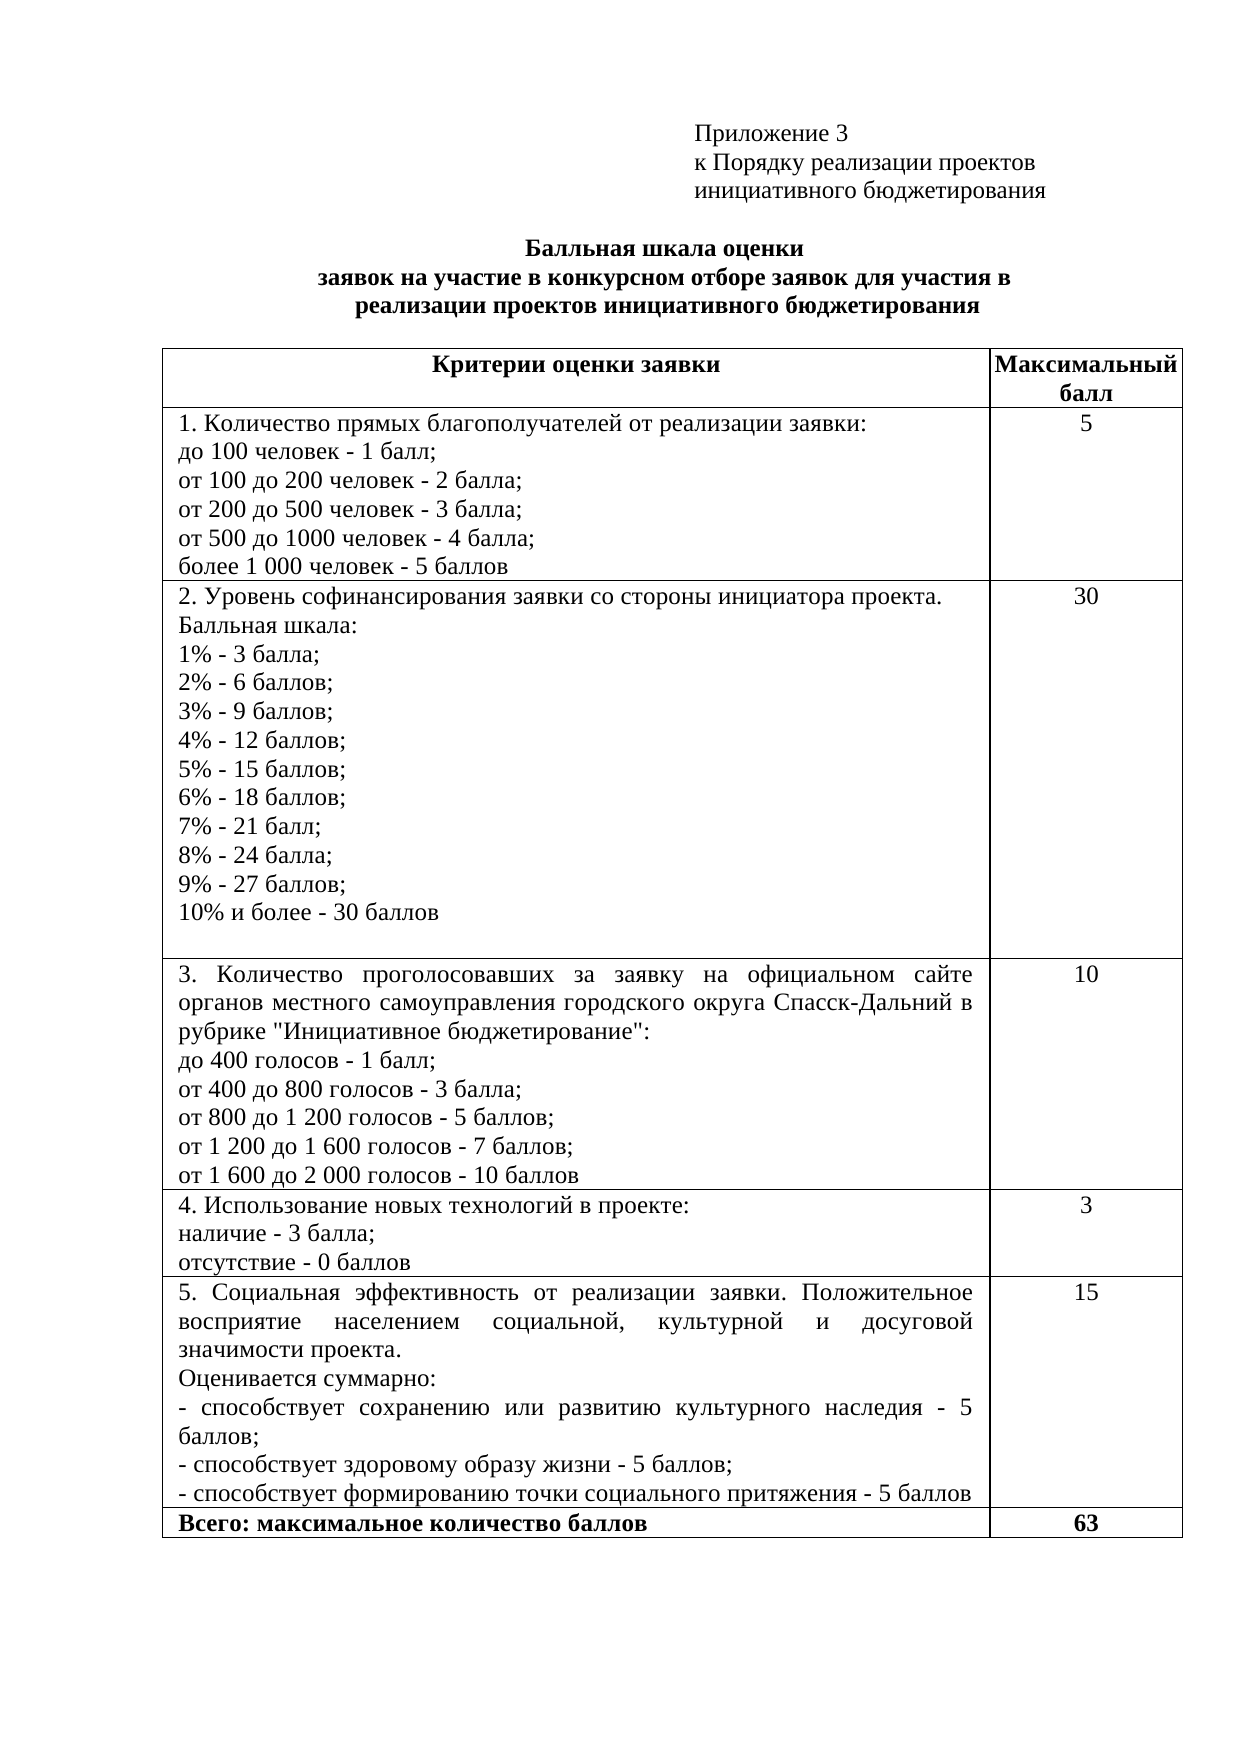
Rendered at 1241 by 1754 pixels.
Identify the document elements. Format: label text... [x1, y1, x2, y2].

text Балльная шкала оценки [177, 233, 1152, 262]
text к Порядку реализации проектов [694, 147, 1152, 176]
table_cell 4. Использование новых технологий в проекте: наличие - 3 балла; отсутствие - 0 баллов [163, 1190, 989, 1276]
table_cell 30 [991, 581, 1182, 958]
text реализации проектов инициативного бюджетирования [177, 291, 1152, 319]
table_cell 5. Социальная эффективность от реализации заявки. Положительное восприятие населением социальной, культурной и досуговой значимости проекта. Оценивается суммарно: - способствует сохранению или развитию культурного наследия - 5 баллов; - способствует здоровому образу жизни - 5 баллов; - способствует формированию точки социального притяжения - 5 баллов [163, 1277, 989, 1507]
table_cell 3. Количество проголосовавших за заявку на официальном сайте органов местного самоуправления городского округа Спасск-Дальний в рубрике "Инициативное бюджетирование": до 400 голосов - 1 балл; от 400 до 800 голосов - 3 балла; от 800 до 1 200 голосов - 5 баллов; от 1 200 до 1 600 голосов - 7 баллов; от 1 600 до 2 000 голосов - 10 баллов [163, 959, 989, 1189]
table_cell 2. Уровень софинансирования заявки со стороны инициатора проекта. Балльная шкала: 1% - 3 балла; 2% - 6 баллов; 3% - 9 баллов; 4% - 12 баллов; 5% - 15 баллов; 6% - 18 баллов; 7% - 21 балл; 8% - 24 балла; 9% - 27 баллов; 10% и более - 30 баллов [163, 581, 989, 958]
table_cell Всего: максимальное количество баллов [163, 1508, 989, 1537]
text Приложение 3 [694, 118, 1152, 147]
table_cell 15 [991, 1277, 1182, 1507]
text инициативного бюджетирования [694, 176, 1152, 204]
table_cell 10 [991, 959, 1182, 1189]
table_cell 3 [991, 1190, 1182, 1276]
table_cell 5 [991, 408, 1182, 580]
text заявок на участие в конкурсном отборе заявок для участия в [177, 262, 1152, 291]
table_header Максимальный балл [991, 349, 1182, 407]
table_header Критерии оценки заявки [163, 349, 989, 407]
table_cell 1. Количество прямых благополучателей от реализации заявки: до 100 человек - 1 балл; от 100 до 200 человек - 2 балла; от 200 до 500 человек - 3 балла; от 500 до 1000 человек - 4 балла; более 1 000 человек - 5 баллов [163, 408, 989, 580]
table_cell 63 [991, 1508, 1182, 1537]
